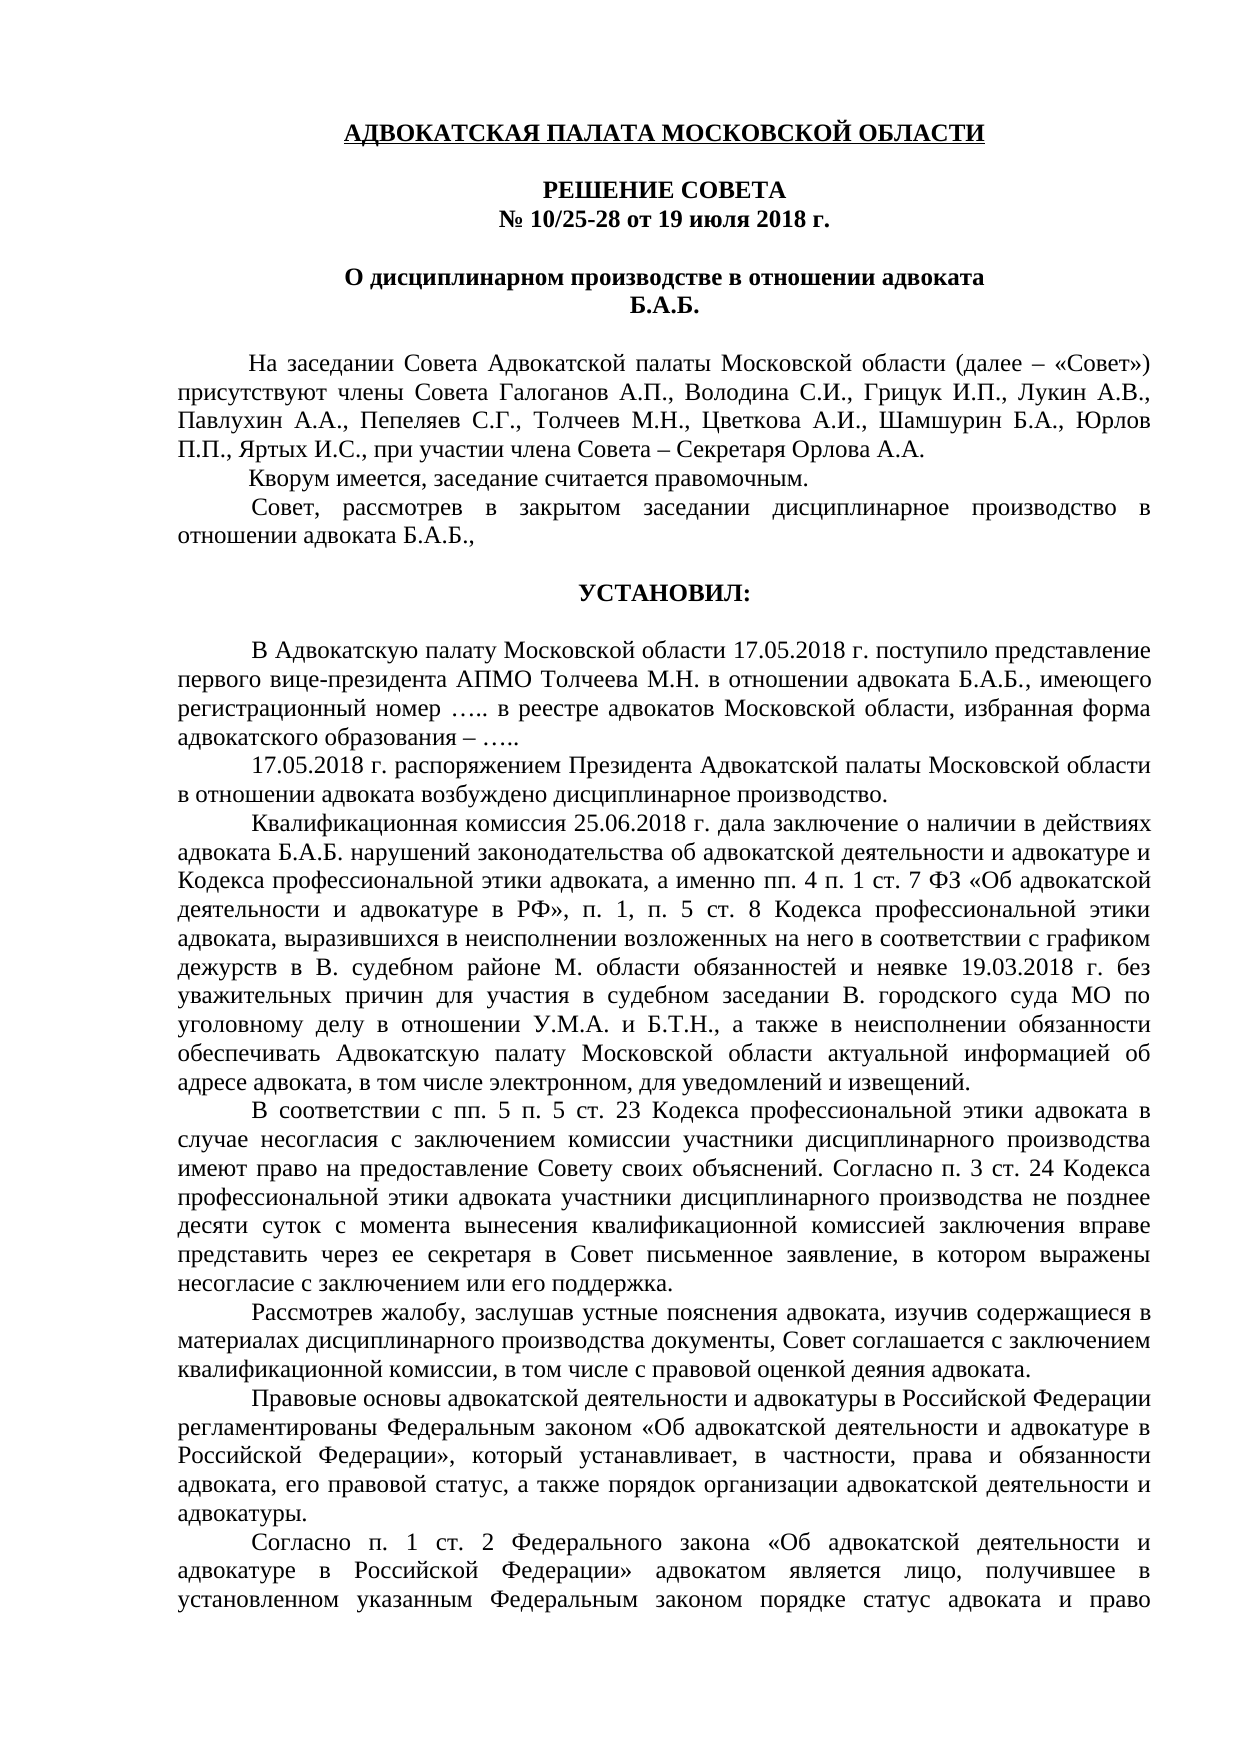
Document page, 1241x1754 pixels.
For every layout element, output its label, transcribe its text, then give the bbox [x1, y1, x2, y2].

text УСТАНОВИЛ: [177, 578, 1152, 607]
text Квалификационная комиссия 25.06.2018 г. дала заключение о наличии в действиях адвоката Б.А.Б. нарушений законодательства об адвокатской деятельности и адвокатуре и Кодекса профессиональной этики адвоката, а именно пп. 4 п. 1 ст. 7 ФЗ «Об адвокатской деятельности и адвокатуре в РФ», п. 1, п. 5 ст. 8 Кодекса профессиональной этики адвоката, выразившихся в неисполнении возложенных на него в соответствии с графиком дежурств в В. судебном районе М. области обязанностей и неявке 19.03.2018 г. без уважительных причин для участия в судебном заседании В. городского суда МО по уголовному делу в отношении У.М.А. и Б.Т.Н., а также в неисполнении обязанности обеспечивать Адвокатскую палату Московской области актуальной информацией об адресе адвоката, в том числе электронном, для уведомлений и извещений. [177, 808, 1152, 1096]
text Кворум имеется, заседание считается правомочным. [177, 463, 1152, 492]
subtitle Решение СОВЕТА [177, 176, 1152, 204]
text О дисциплинарном производстве в отношении адвоката [177, 262, 1152, 291]
text № 10/25-28 от 19 июля 2018 г. [177, 204, 1152, 233]
text На заседании Совета Адвокатской палаты Московской области (далее – «Совет») присутствуют члены Совета Галоганов А.П., Володина С.И., Грицук И.П., Лукин А.В., Павлухин А.А., Пепеляев С.Г., Толчеев М.Н., Цветкова А.И., Шамшурин Б.А., Юрлов П.П., Яртых И.С., при участии члена Совета – Секретаря Орлова А.А. [177, 348, 1152, 463]
text адвокатская палата московской области [177, 118, 1152, 147]
text Б.А.Б. [177, 291, 1152, 319]
text 17.05.2018 г. распоряжением Президента Адвокатской палаты Московской области в отношении адвоката возбуждено дисциплинарное производство. [177, 751, 1152, 808]
text В соответствии с пп. 5 п. 5 ст. 23 Кодекса профессиональной этики адвоката в случае несогласия с заключением комиссии участники дисциплинарного производства имеют право на предоставление Совету своих объяснений. Согласно п. 3 ст. 24 Кодекса профессиональной этики адвоката участники дисциплинарного производства не позднее десяти суток с момента вынесения квалификационной комиссией заключения вправе представить через ее секретаря в Совет письменное заявление, в котором выражены несогласие с заключением или его поддержка. [177, 1096, 1152, 1297]
text В Адвокатскую палату Московской области 17.05.2018 г. поступило представление первого вице-президента АПМО Толчеева М.Н. в отношении адвоката Б.А.Б., имеющего регистрационный номер ….. в реестре адвокатов Московской области, избранная форма адвокатского образования – ….. [177, 636, 1152, 751]
text Совет, рассмотрев в закрытом заседании дисциплинарное производство в отношении адвоката Б.А.Б., [177, 492, 1152, 549]
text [177, 1527, 1152, 1613]
text Рассмотрев жалобу, заслушав устные пояснения адвоката, изучив содержащиеся в материалах дисциплинарного производства документы, Совет соглашается с заключением квалификационной комиссии, в том числе с правовой оценкой деяния адвоката. [177, 1297, 1152, 1383]
text Правовые основы адвокатской деятельности и адвокатуры в Российской Федерации регламентированы Федеральным законом «Об адвокатской деятельности и адвокатуре в Российской Федерации», который устанавливает, в частности, права и обязанности адвоката, его правовой статус, а также порядок организации адвокатской деятельности и адвокатуры. [177, 1383, 1152, 1527]
